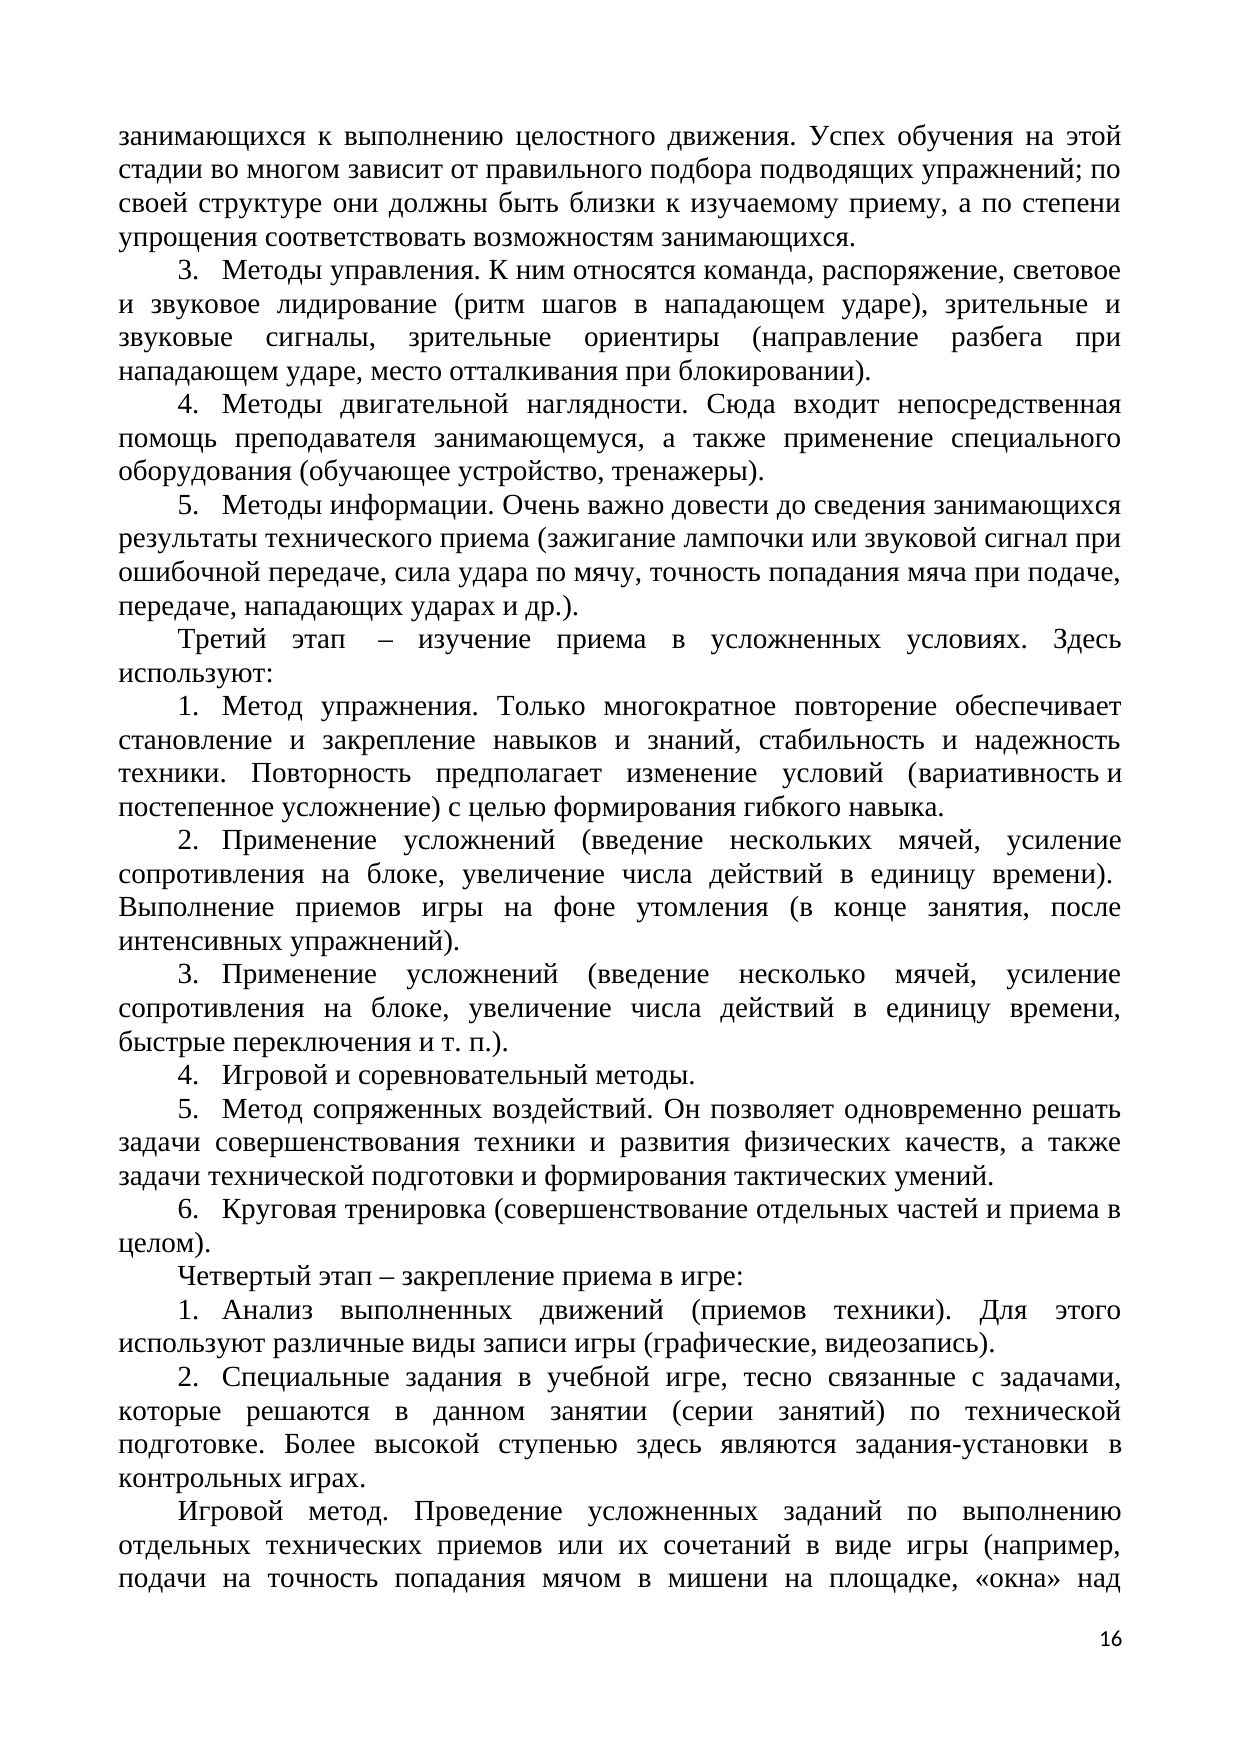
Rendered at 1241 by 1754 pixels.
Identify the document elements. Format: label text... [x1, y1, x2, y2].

list Методы двигательной наглядности. Сюда входит непосредственная помощь преподавателя занимающемуся, а также применение специального оборудования (обучающее устройство, тренажеры). [118, 386, 1122, 487]
list Игровой и соревновательный методы. [118, 1057, 1122, 1091]
list Круговая тренировка (совершенствование отдельных частей и приема в целом). [118, 1191, 1122, 1258]
list Применение усложнений (введение несколько мячей, усиление сопротивления на блоке, увеличение числа действий в единицу времени, быстрые переключения и т. п.). [118, 957, 1122, 1057]
list Методы управления. К ним относятся команда, распоряжение, световое и звуковое лидирование (ритм шагов в нападающем ударе), зрительные и звуковые сигналы, зрительные ориентиры (направление разбега при нападающем ударе, место отталкивания при блокировании). [118, 252, 1122, 386]
list Метод упражнения. Только многократное повторение обеспечивает становление и закрепление навыков и знаний, стабильность и надежность техники. Повторность предполагает изменение условий (вариативность и постепенное усложнение) с целью формирования гибкого навыка. [118, 688, 1122, 822]
list Методы информации. Очень важно довести до сведения занимающихся результаты технического приема (зажигание лампочки или звуковой сигнал при ошибочной передаче, сила удара по мячу, точность попадания мяча при подаче, передаче, нападающих ударах и др.). [118, 487, 1122, 621]
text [118, 1493, 1122, 1594]
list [118, 118, 1122, 252]
list Метод сопряженных воздействий. Он позволяет одновременно решать задачи совершенствования техники и развития физических качеств, а также задачи технической подготовки и формирования тактических умений. [118, 1091, 1122, 1191]
text Третий этап – изучение приема в усложненных условиях. Здесь используют: [118, 621, 1122, 688]
list Анализ выполненных движений (приемов техники). Для этого используют различные виды записи игры (графические, видеозапись). [118, 1292, 1122, 1359]
list Специальные задания в учебной игре, тесно связанные с задачами, которые решаются в данном занятии (серии занятий) по технической подготовке. Более высокой ступенью здесь являются задания-установки в контрольных играх. [118, 1359, 1122, 1493]
text Четвертый этап – закрепление приема в игре: [118, 1258, 1122, 1292]
list Применение усложнений (введение нескольких мячей, усиление сопротивления на блоке, увеличение числа действий в единицу времени). Выполнение приемов игры на фоне утомления (в конце занятия, после интенсивных упражнений). [118, 822, 1122, 957]
